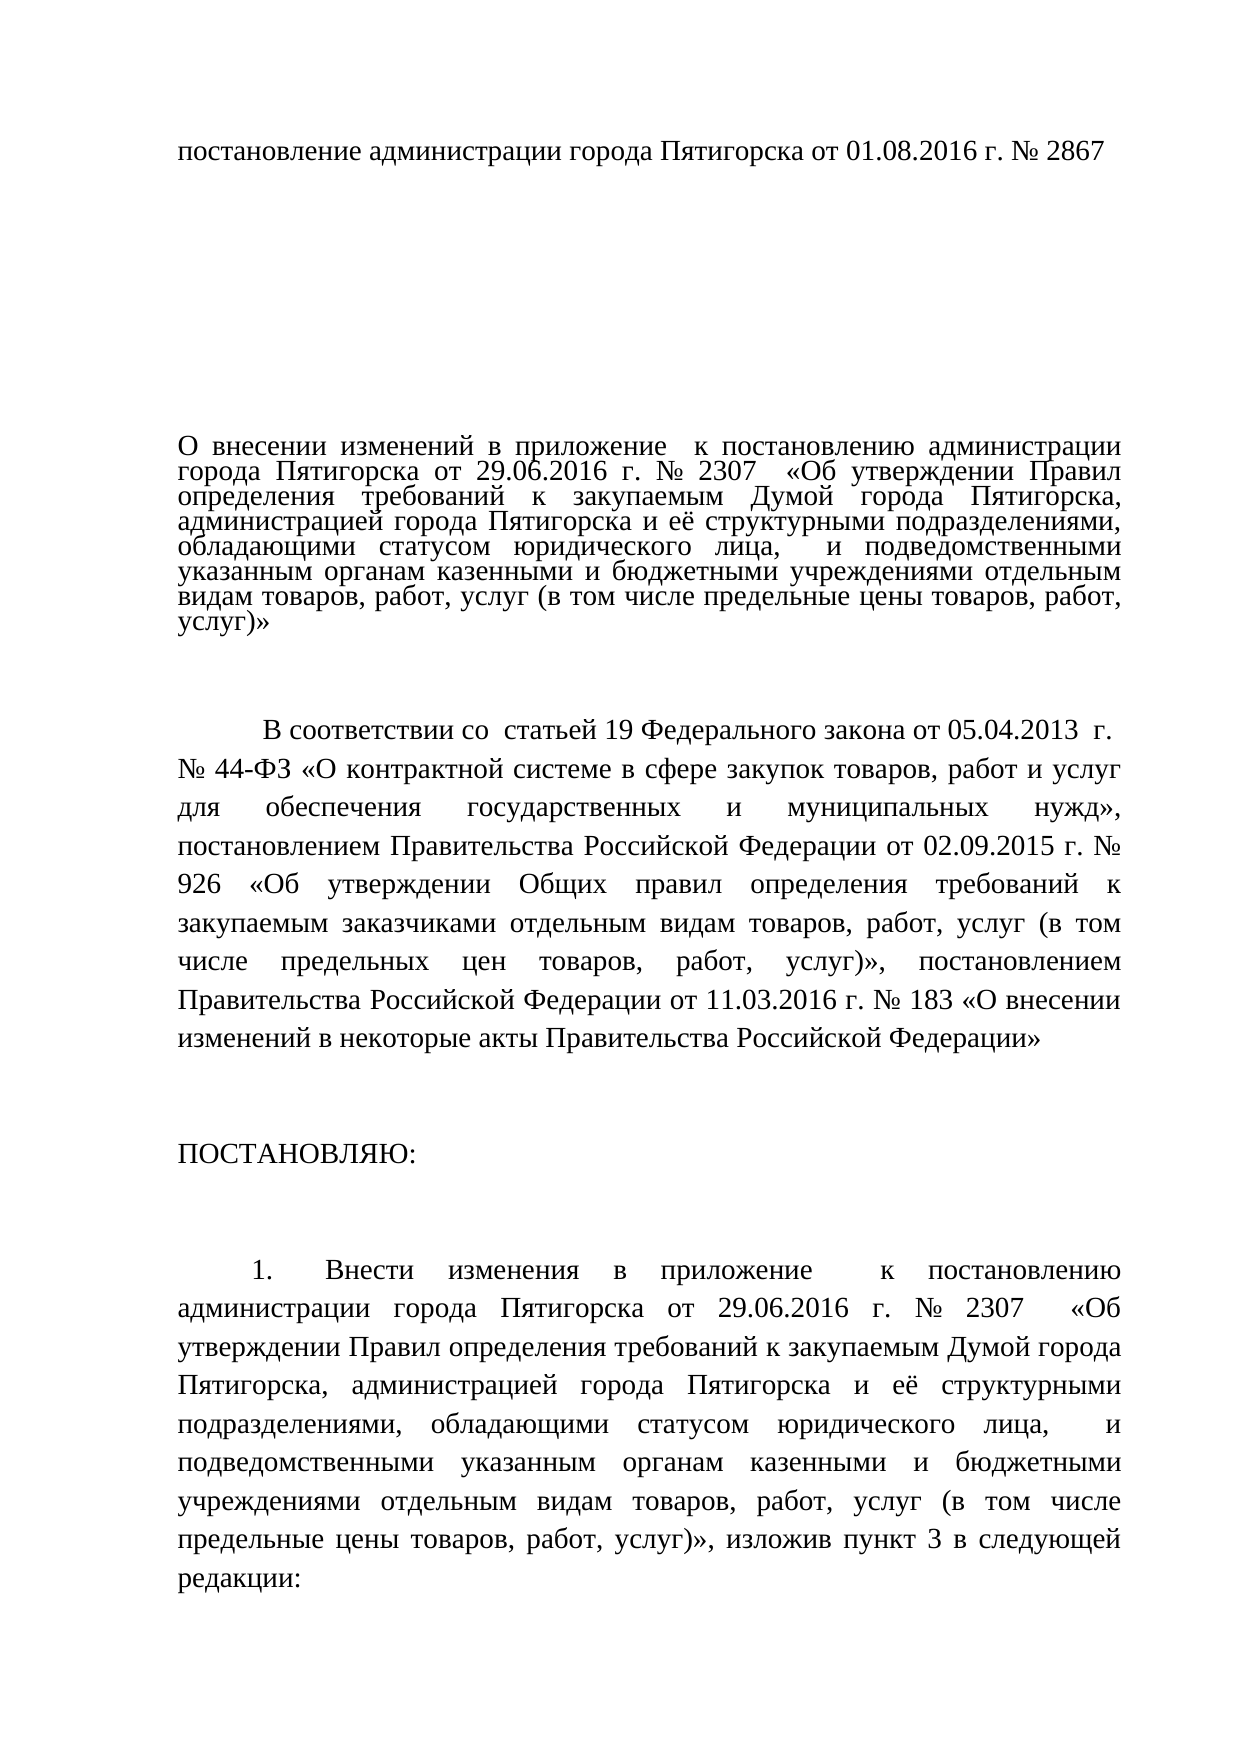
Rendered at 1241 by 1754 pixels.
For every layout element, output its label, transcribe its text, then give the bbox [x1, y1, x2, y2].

text О внесении изменений в приложение к постановлению администрации города Пятигорска от 29.06.2016 г. № 2307 «Об утверждении Правил определения требований к закупаемым Думой города Пятигорска, администрацией города Пятигорска и её структурными подразделениями, обладающими статусом юридического лица, и подведомственными указанным органам казенными и бюджетными учреждениями отдельным видам товаров, работ, услуг (в том числе предельные цены товаров, работ, услуг)» [177, 435, 1122, 635]
text В соответствии со статьей 19 Федерального закона от 05.04.2013 г. [177, 712, 1122, 746]
text постановление администрации города Пятигорска от 01.08.2016 г. № 2867 [177, 133, 1122, 166]
text ПОСТАНОВЛЯЮ: [177, 1136, 1122, 1170]
text № 44-ФЗ «О контрактной системе в сфере закупок товаров, работ и услуг для обеспечения государственных и муниципальных нужд», постановлением Правительства Российской Федерации от 02.09.2015 г. № 926 «Об утверждении Общих правил определения требований к закупаемым заказчиками отдельным видам товаров, работ, услуг (в том числе предельных цен товаров, работ, услуг)», постановлением Правительства Российской Федерации от 11.03.2016 г. № 183 «О внесении изменений в некоторые акты Правительства Российской Федерации» [177, 751, 1122, 1054]
list Внести изменения в приложение к постановлению администрации города Пятигорска от 29.06.2016 г. № 2307 «Об утверждении Правил определения требований к закупаемым Думой города Пятигорска, администрацией города Пятигорска и её структурными подразделениями, обладающими статусом юридического лица, и подведомственными указанным органам казенными и бюджетными учреждениями отдельным видам товаров, работ, услуг (в том числе предельные цены товаров, работ, услуг)», изложив пункт 3 в следующей редакции: [177, 1252, 1122, 1594]
